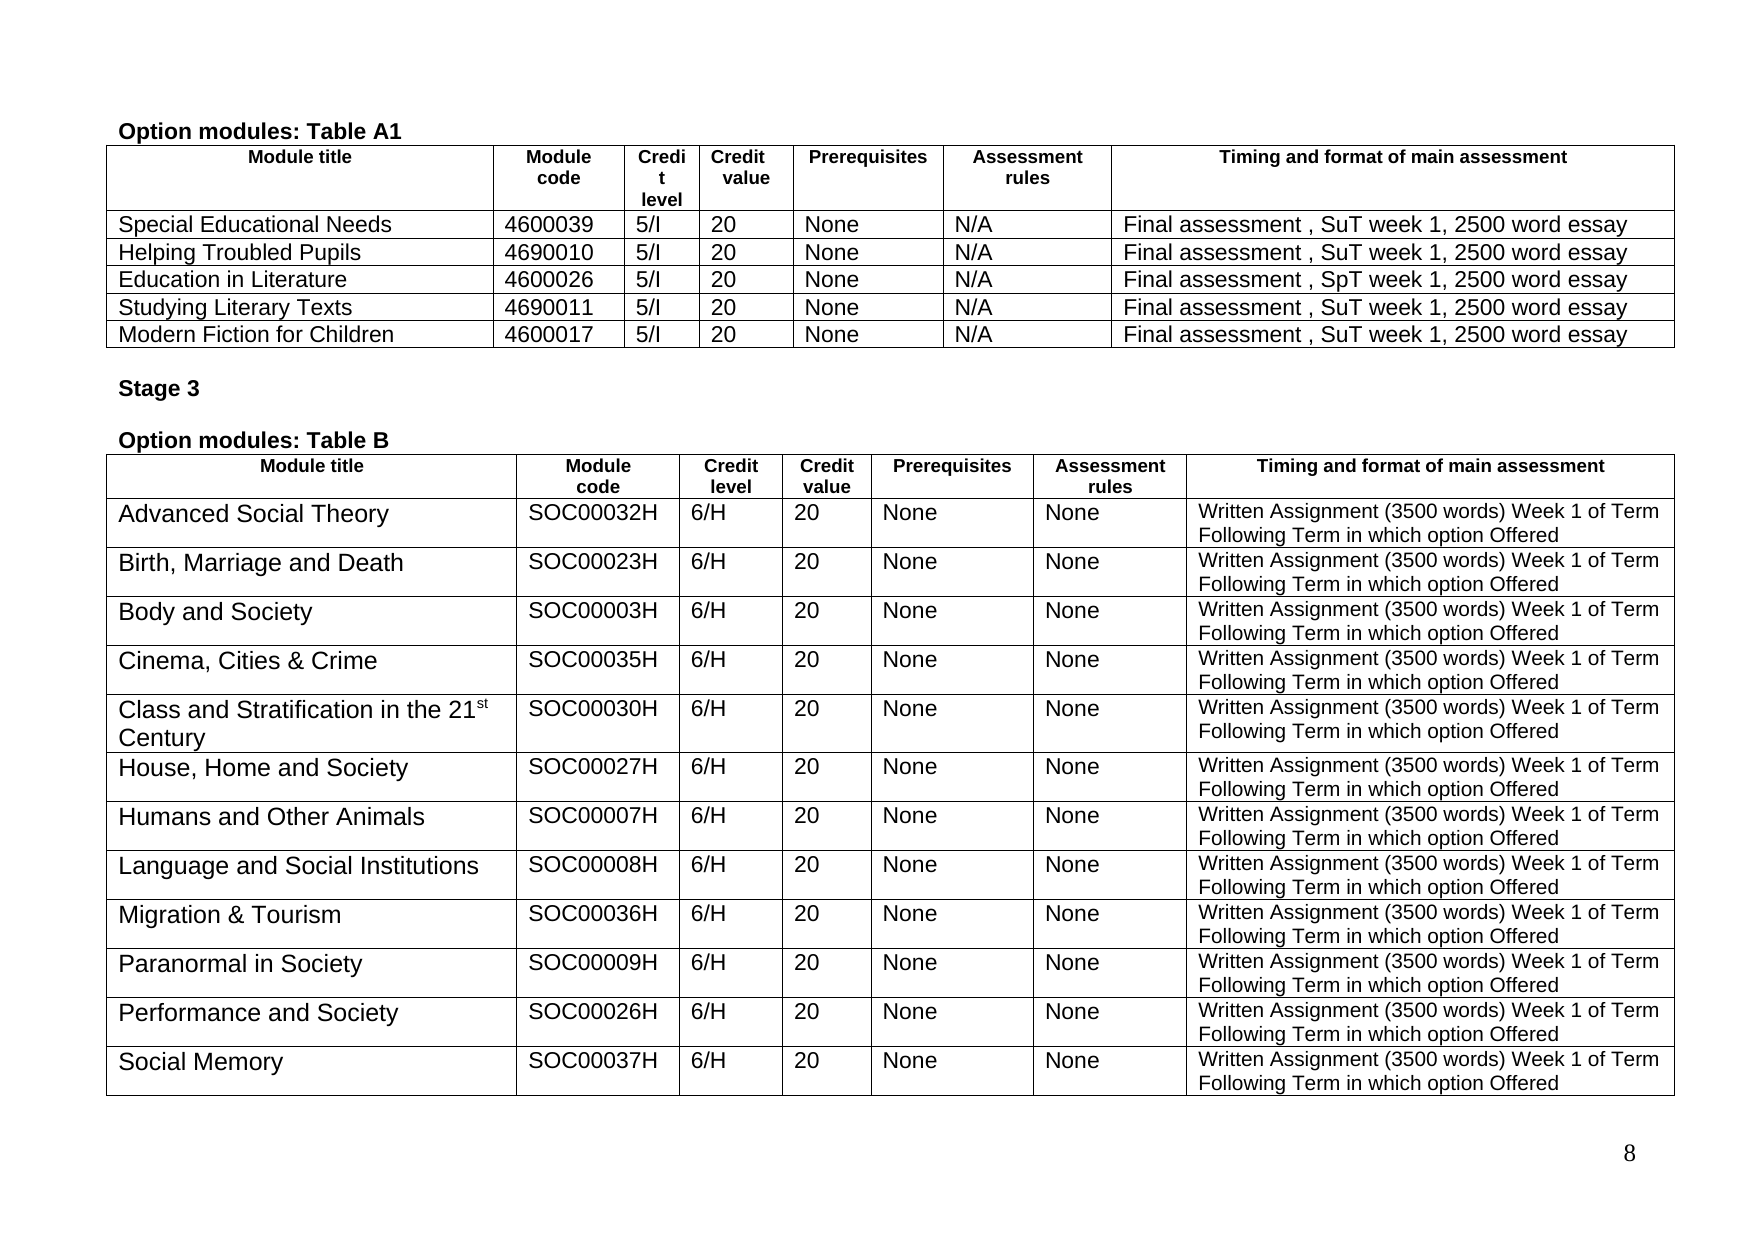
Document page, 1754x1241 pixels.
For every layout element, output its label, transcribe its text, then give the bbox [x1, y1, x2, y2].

table_cell 20 [783, 900, 871, 948]
table_cell None [1034, 1047, 1186, 1095]
table_cell Migration & Tourism [107, 900, 516, 948]
table_cell Cinema, Cities & Crime [107, 646, 516, 694]
table_cell None [872, 695, 1033, 752]
table_cell 20 [700, 321, 793, 347]
table_cell None [1034, 851, 1186, 899]
table_cell None [872, 802, 1033, 850]
table_cell None [1034, 695, 1186, 752]
table_cell None [872, 753, 1033, 801]
table_header Assessment rules [944, 146, 1111, 210]
table_cell 4690011 [494, 294, 624, 320]
table_cell Written Assignment (3500 words) Week 1 of Term Following Term in which option Offered [1187, 597, 1674, 645]
table_cell None [1034, 646, 1186, 694]
table_header Timing and format of main assessment [1187, 455, 1674, 498]
table_cell None [794, 239, 943, 265]
table_cell 6/H [680, 851, 782, 899]
table_cell Class and Stratification in the 21st Century [107, 695, 516, 752]
table_cell None [872, 851, 1033, 899]
table_cell Special Educational Needs [107, 211, 493, 238]
table_cell Social Memory [107, 1047, 516, 1095]
table_cell Humans and Other Animals [107, 802, 516, 850]
table_cell 5/I [625, 294, 699, 320]
table_cell 20 [783, 949, 871, 997]
table_cell None [1034, 998, 1186, 1046]
table_cell SOC00003H [517, 597, 679, 645]
table_header Module title [107, 146, 493, 210]
table_header Module code [517, 455, 679, 498]
table_header Assessment rules [1034, 455, 1186, 498]
table_cell SOC00009H [517, 949, 679, 997]
table_cell 20 [783, 753, 871, 801]
table_cell Written Assignment (3500 words) Week 1 of Term Following Term in which option Offered [1187, 753, 1674, 801]
table_cell House, Home and Society [107, 753, 516, 801]
table_cell Written Assignment (3500 words) Week 1 of Term Following Term in which option Offered [1187, 949, 1674, 997]
table_cell SOC00008H [517, 851, 679, 899]
table_cell SOC00030H [517, 695, 679, 752]
table_cell Birth, Marriage and Death [107, 548, 516, 596]
table_cell SOC00035H [517, 646, 679, 694]
text Option modules: Table B [118, 427, 1636, 454]
table_cell 6/H [680, 548, 782, 596]
table_cell None [1034, 499, 1186, 547]
table_cell 20 [783, 851, 871, 899]
table_cell 6/H [680, 900, 782, 948]
table_cell 20 [700, 266, 793, 292]
table_cell None [794, 294, 943, 320]
table_cell 5/I [625, 239, 699, 265]
table_cell 20 [783, 646, 871, 694]
table_cell SOC00026H [517, 998, 679, 1046]
table_cell Written Assignment (3500 words) Week 1 of Term Following Term in which option Offered [1187, 499, 1674, 547]
table_header Credit level [680, 455, 782, 498]
table_cell 20 [783, 1047, 871, 1095]
table_cell 6/H [680, 998, 782, 1046]
table_cell SOC00027H [517, 753, 679, 801]
table_cell Written Assignment (3500 words) Week 1 of Term Following Term in which option Offered [1187, 646, 1674, 694]
table_cell Written Assignment (3500 words) Week 1 of Term Following Term in which option Offered [1187, 851, 1674, 899]
table_cell 20 [700, 294, 793, 320]
table_cell None [1034, 802, 1186, 850]
table_cell Written Assignment (3500 words) Week 1 of Term Following Term in which option Offered [1187, 900, 1674, 948]
table_cell 6/H [680, 597, 782, 645]
table_cell Language and Social Institutions [107, 851, 516, 899]
table_cell None [1034, 949, 1186, 997]
table_header Module title [107, 455, 516, 498]
table_cell Final assessment , SpT week 1, 2500 word essay [1112, 266, 1674, 292]
table_cell 6/H [680, 753, 782, 801]
table_cell 6/H [680, 949, 782, 997]
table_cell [1187, 998, 1674, 1046]
table_cell 20 [783, 499, 871, 547]
table_cell 4600039 [494, 211, 624, 238]
table_cell Body and Society [107, 597, 516, 645]
table_cell 20 [783, 802, 871, 850]
table_cell None [794, 321, 943, 347]
table_header Credit level [625, 146, 699, 210]
table_header Credit value [700, 146, 793, 210]
table_cell N/A [944, 266, 1111, 292]
text Stage 3 [118, 374, 1636, 401]
table_cell 4600017 [494, 321, 624, 347]
table_cell SOC00036H [517, 900, 679, 948]
table_cell None [872, 597, 1033, 645]
table_cell 6/H [680, 499, 782, 547]
table_cell N/A [944, 294, 1111, 320]
table_cell Advanced Social Theory [107, 499, 516, 547]
table_cell Written Assignment (3500 words) Week 1 of Term Following Term in which option Offered [1187, 695, 1674, 752]
table_cell 6/H [680, 802, 782, 850]
table_cell Written Assignment (3500 words) Week 1 of Term Following Term in which option Offered [1187, 802, 1674, 850]
table_cell Studying Literary Texts [107, 294, 493, 320]
table_cell None [1034, 900, 1186, 948]
table_header Timing and format of main assessment [1112, 146, 1674, 210]
table_cell None [872, 499, 1033, 547]
table_cell None [1034, 597, 1186, 645]
table_cell SOC00037H [517, 1047, 679, 1095]
table_header Prerequisites [794, 146, 943, 210]
table_cell 5/I [625, 266, 699, 292]
table_cell 20 [783, 998, 871, 1046]
table_cell Paranormal in Society [107, 949, 516, 997]
text Option modules: Table A1 [118, 118, 1636, 144]
table_cell 20 [783, 695, 871, 752]
table_cell SOC00023H [517, 548, 679, 596]
table_cell 6/H [680, 695, 782, 752]
table_cell None [794, 266, 943, 292]
table_header Module code [494, 146, 624, 210]
table_cell 20 [700, 239, 793, 265]
table_cell 6/H [680, 646, 782, 694]
table_cell Final assessment , SuT week 1, 2500 word essay [1112, 239, 1674, 265]
table_cell N/A [944, 321, 1111, 347]
table_cell 5/I [625, 321, 699, 347]
table_cell None [872, 998, 1033, 1046]
table_cell None [872, 949, 1033, 997]
table_cell SOC00007H [517, 802, 679, 850]
table_cell 5/I [625, 211, 699, 238]
table_cell Written Assignment (3500 words) Week 1 of Term Following Term in which option Offered [1187, 548, 1674, 596]
table_header Prerequisites [872, 455, 1033, 498]
table_cell None [1034, 753, 1186, 801]
table_cell SOC00032H [517, 499, 679, 547]
table_cell 4690010 [494, 239, 624, 265]
table_cell None [872, 900, 1033, 948]
table_cell 20 [783, 548, 871, 596]
table_cell None [872, 1047, 1033, 1095]
table_cell 20 [783, 597, 871, 645]
table_header Credit value [783, 455, 871, 498]
table_cell Final assessment , SuT week 1, 2500 word essay [1112, 294, 1674, 320]
table_cell Helping Troubled Pupils [107, 239, 493, 265]
table_cell 4600026 [494, 266, 624, 292]
table_cell None [794, 211, 943, 238]
table_cell Education in Literature [107, 266, 493, 292]
table_cell None [1034, 548, 1186, 596]
table_cell None [872, 646, 1033, 694]
table_cell N/A [944, 239, 1111, 265]
table_cell None [872, 548, 1033, 596]
table_cell Modern Fiction for Children [107, 321, 493, 347]
table_cell 6/H [680, 1047, 782, 1095]
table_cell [1187, 1047, 1674, 1095]
table_cell 20 [700, 211, 793, 238]
table_cell N/A [944, 211, 1111, 238]
table_cell Final assessment , SuT week 1, 2500 word essay [1112, 321, 1674, 347]
table_cell Final assessment , SuT week 1, 2500 word essay [1112, 211, 1674, 238]
table_cell Performance and Society [107, 998, 516, 1046]
